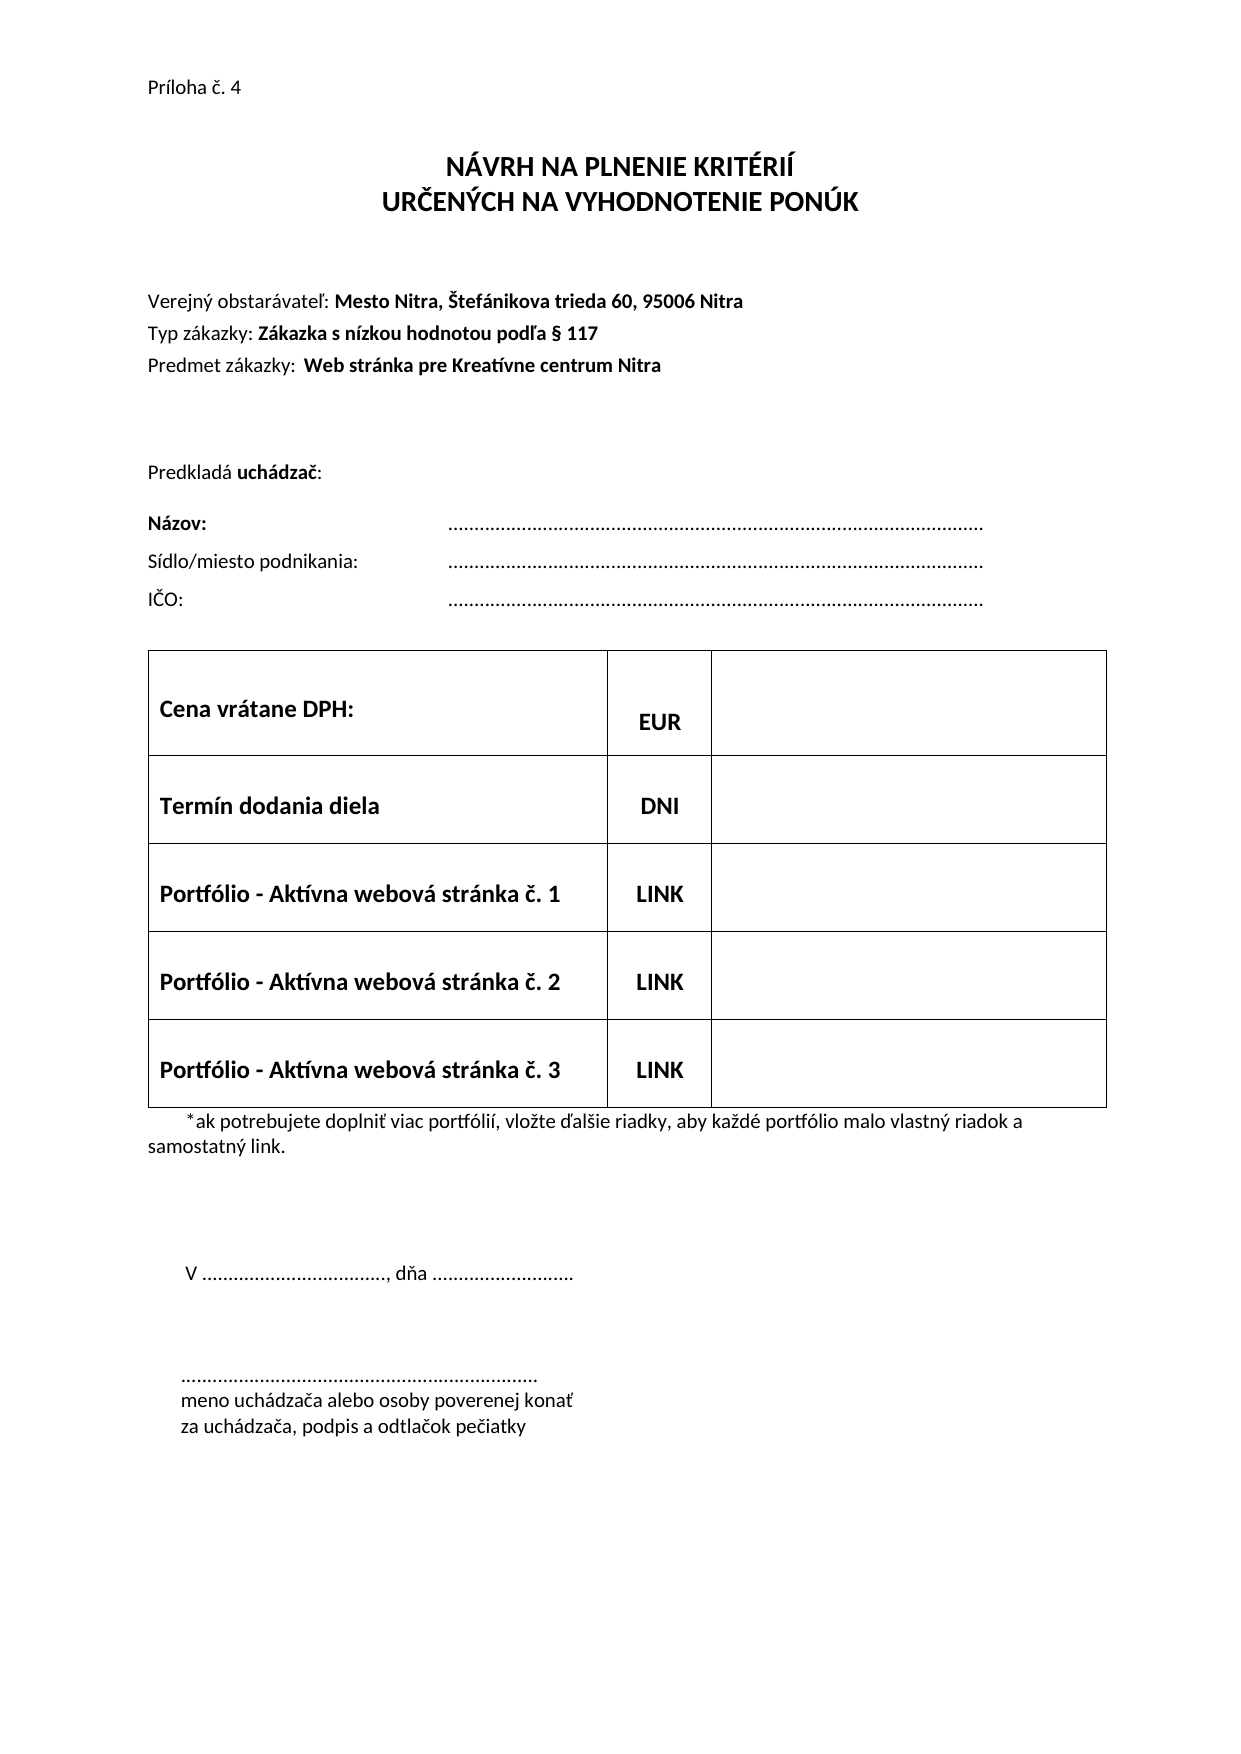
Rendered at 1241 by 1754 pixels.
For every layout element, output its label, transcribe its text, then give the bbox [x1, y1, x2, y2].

table_cell Portfólio - Aktívna webová stránka č. 3 [149, 1020, 607, 1107]
table_cell [712, 844, 1106, 931]
text Názov: ...................................................................................................... [148, 510, 1092, 535]
text Predkladá uchádzač: [148, 459, 1092, 485]
table_cell DNI [608, 756, 711, 843]
table_cell Termín dodania diela [149, 756, 607, 843]
table_cell [712, 756, 1106, 843]
table_cell [712, 1020, 1106, 1107]
table_header Cena vrátane DPH: [149, 651, 607, 755]
table_cell Portfólio - Aktívna webová stránka č. 1 [149, 844, 607, 931]
text V ..................................., dňa ........................... [148, 1260, 1092, 1286]
text za uchádzača, podpis a odtlačok pečiatky [148, 1413, 1092, 1438]
text IČO: ...................................................................................................... [148, 586, 1092, 611]
text Sídlo/miesto podnikania: ...................................................................................................... [148, 548, 1092, 573]
text meno uchádzača alebo osoby poverenej konať [148, 1387, 1092, 1413]
table_cell Portfólio - Aktívna webová stránka č. 2 [149, 932, 607, 1019]
text .................................................................... [148, 1362, 1092, 1387]
table_cell LINK [608, 932, 711, 1019]
table_cell LINK [608, 844, 711, 931]
table_cell [712, 932, 1106, 1019]
table_header EUR [608, 651, 711, 755]
text URČENÝCH NA VYHODNOTENIE PONÚK [148, 183, 1092, 219]
table_header [712, 651, 1106, 755]
text Predmet zákazky: Web stránka pre Kreatívne centrum Nitra [148, 352, 1092, 377]
text Typ zákazky: Zákazka s nízkou hodnotou podľa § 117 [148, 320, 1092, 346]
table_cell LINK [608, 1020, 711, 1107]
text NÁVRH NA PLNENIE KRITÉRIÍ [148, 148, 1092, 183]
text *ak potrebujete doplniť viac portfólií, vložte ďalšie riadky, aby každé portfólio malo vlastný riadok a samostatný link. [148, 1108, 1092, 1159]
text Verejný obstarávateľ: Mesto Nitra, Štefánikova trieda 60, 95006 Nitra [148, 288, 1092, 314]
